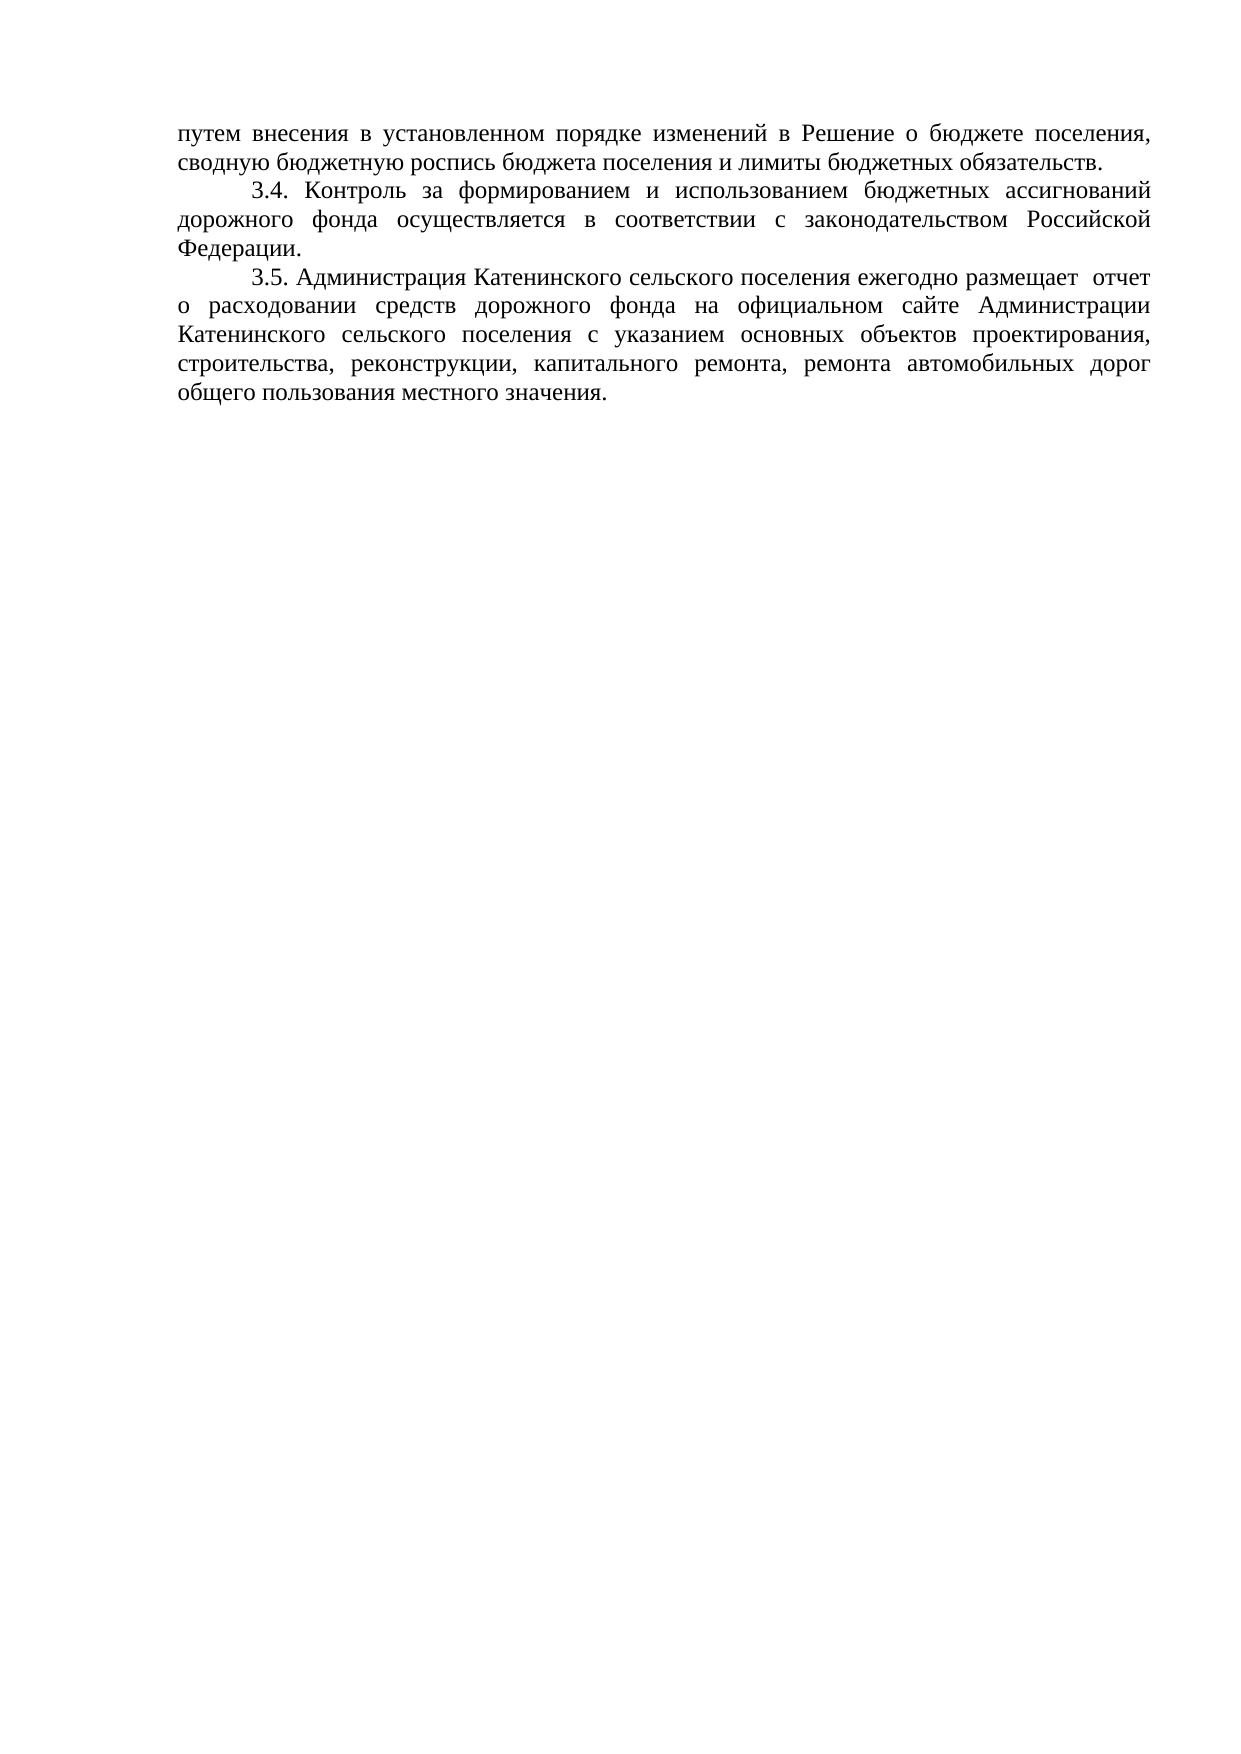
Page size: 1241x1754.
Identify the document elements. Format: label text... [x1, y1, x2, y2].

text 3.4. Контроль за формированием и использованием бюджетных ассигнований дорожного фонда осуществляется в соответствии с законодательством Российской Федерации. [177, 176, 1152, 262]
text 3.5. Администрация Катенинского сельского поселения ежегодно размещает отчет о расходовании средств дорожного фонда на официальном сайте Администрации Катенинского сельского поселения с указанием основных объектов проектирования, строительства, реконструкции, капитального ремонта, ремонта автомобильных дорог общего пользования местного значения. [177, 262, 1152, 406]
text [177, 118, 1152, 176]
